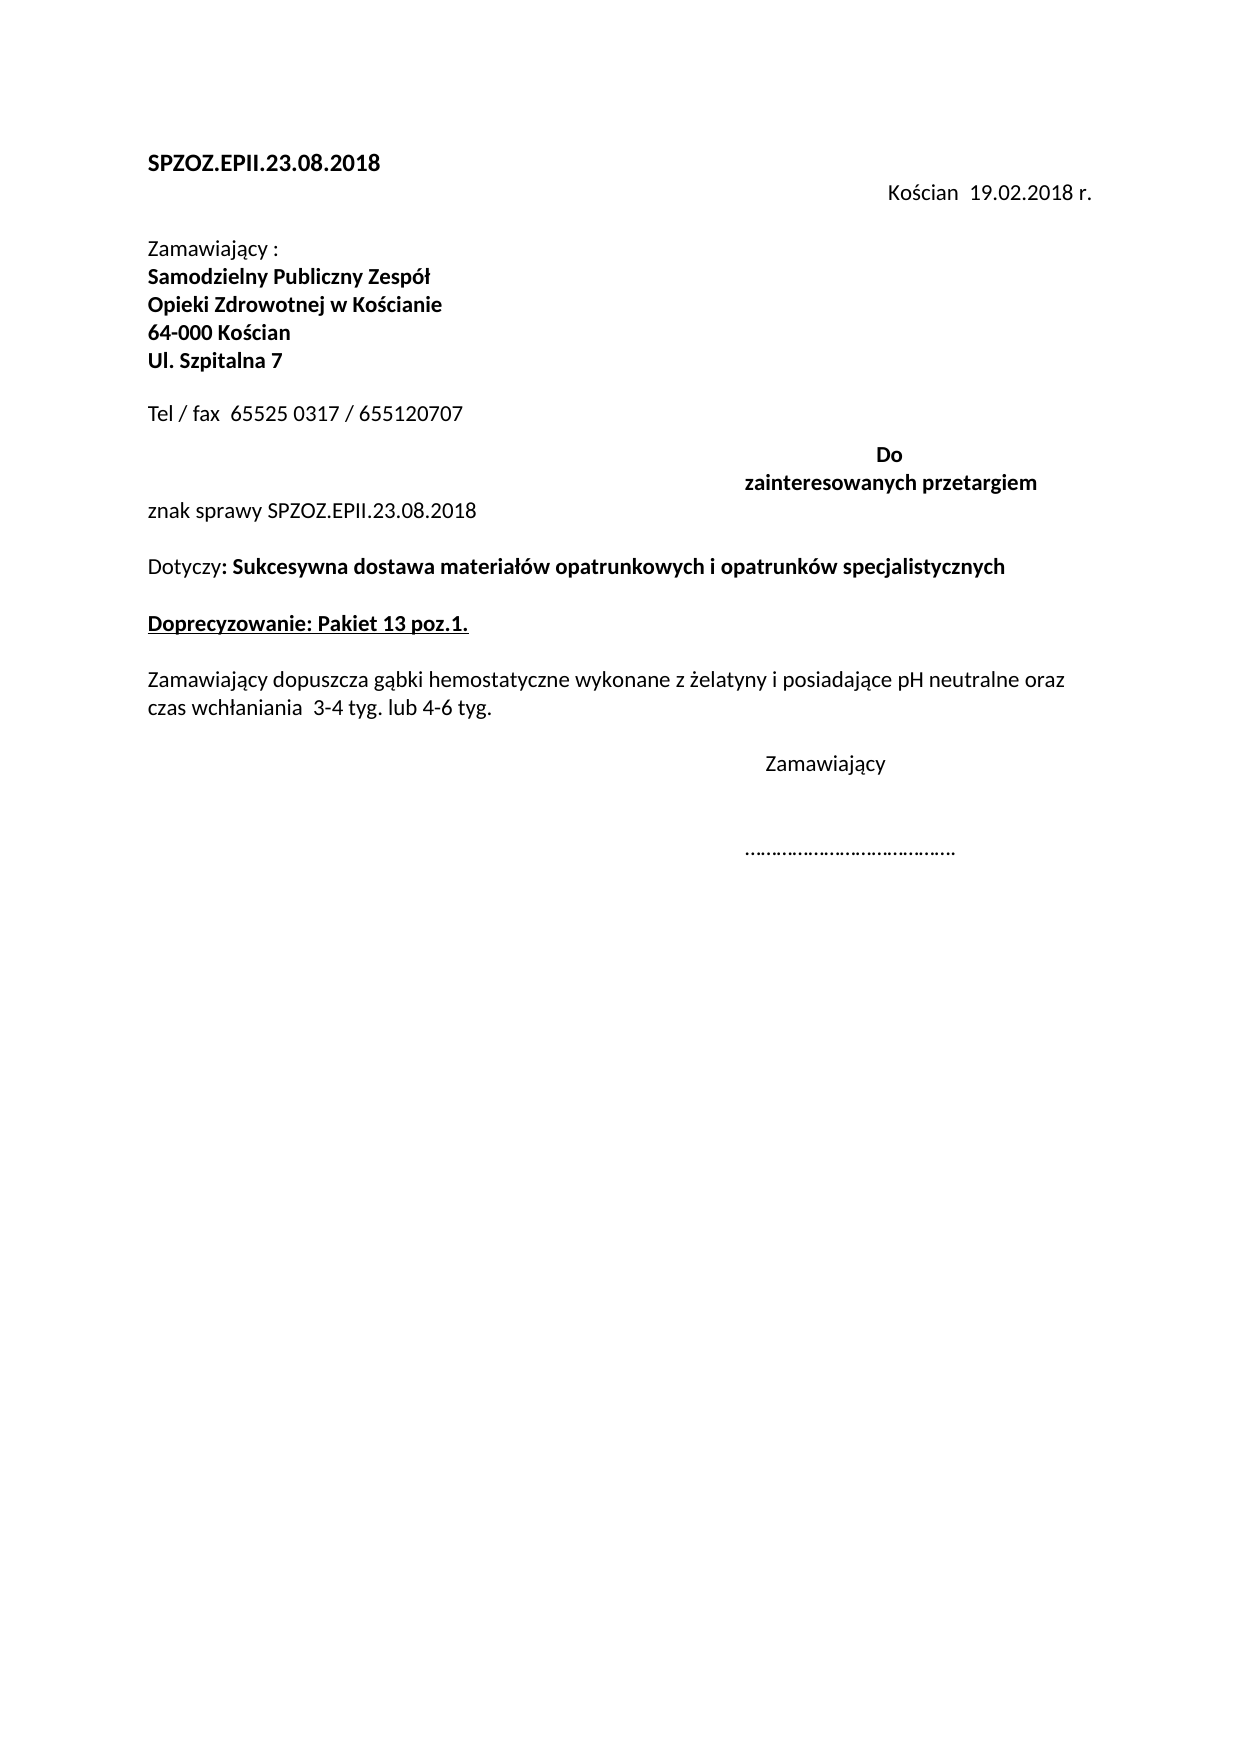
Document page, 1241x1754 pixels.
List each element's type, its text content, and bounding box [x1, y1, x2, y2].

text Zamawiający : [148, 234, 1093, 262]
text Do [148, 440, 1093, 468]
text …………………………………. [148, 833, 1093, 862]
text Samodzielny Publiczny Zespół [148, 262, 1093, 290]
text Zamawiający [148, 749, 1093, 777]
text 64-000 Kościan [148, 318, 1093, 346]
text Opieki Zdrowotnej w Kościanie [148, 290, 1093, 318]
text zainteresowanych przetargiem [148, 468, 1093, 496]
text Ul. Szpitalna 7 [148, 346, 1093, 374]
text znak sprawy SPZOZ.EPII.23.08.2018 [148, 496, 1017, 524]
text Tel / fax 65525 0317 / 655120707 [148, 399, 1093, 427]
text Doprecyzowanie: Pakiet 13 poz.1. [148, 609, 1093, 637]
text SPZOZ.EPII.23.08.2018 [148, 148, 1093, 178]
text Dotyczy: Sukcesywna dostawa materiałów opatrunkowych i opatrunków specjalistycznych [148, 552, 1017, 580]
text Kościan 19.02.2018 r. [148, 178, 1093, 206]
text Zamawiający dopuszcza gąbki hemostatyczne wykonane z żelatyny i posiadające pH neutralne oraz czas wchłaniania 3-4 tyg. lub 4-6 tyg. [148, 665, 1093, 721]
